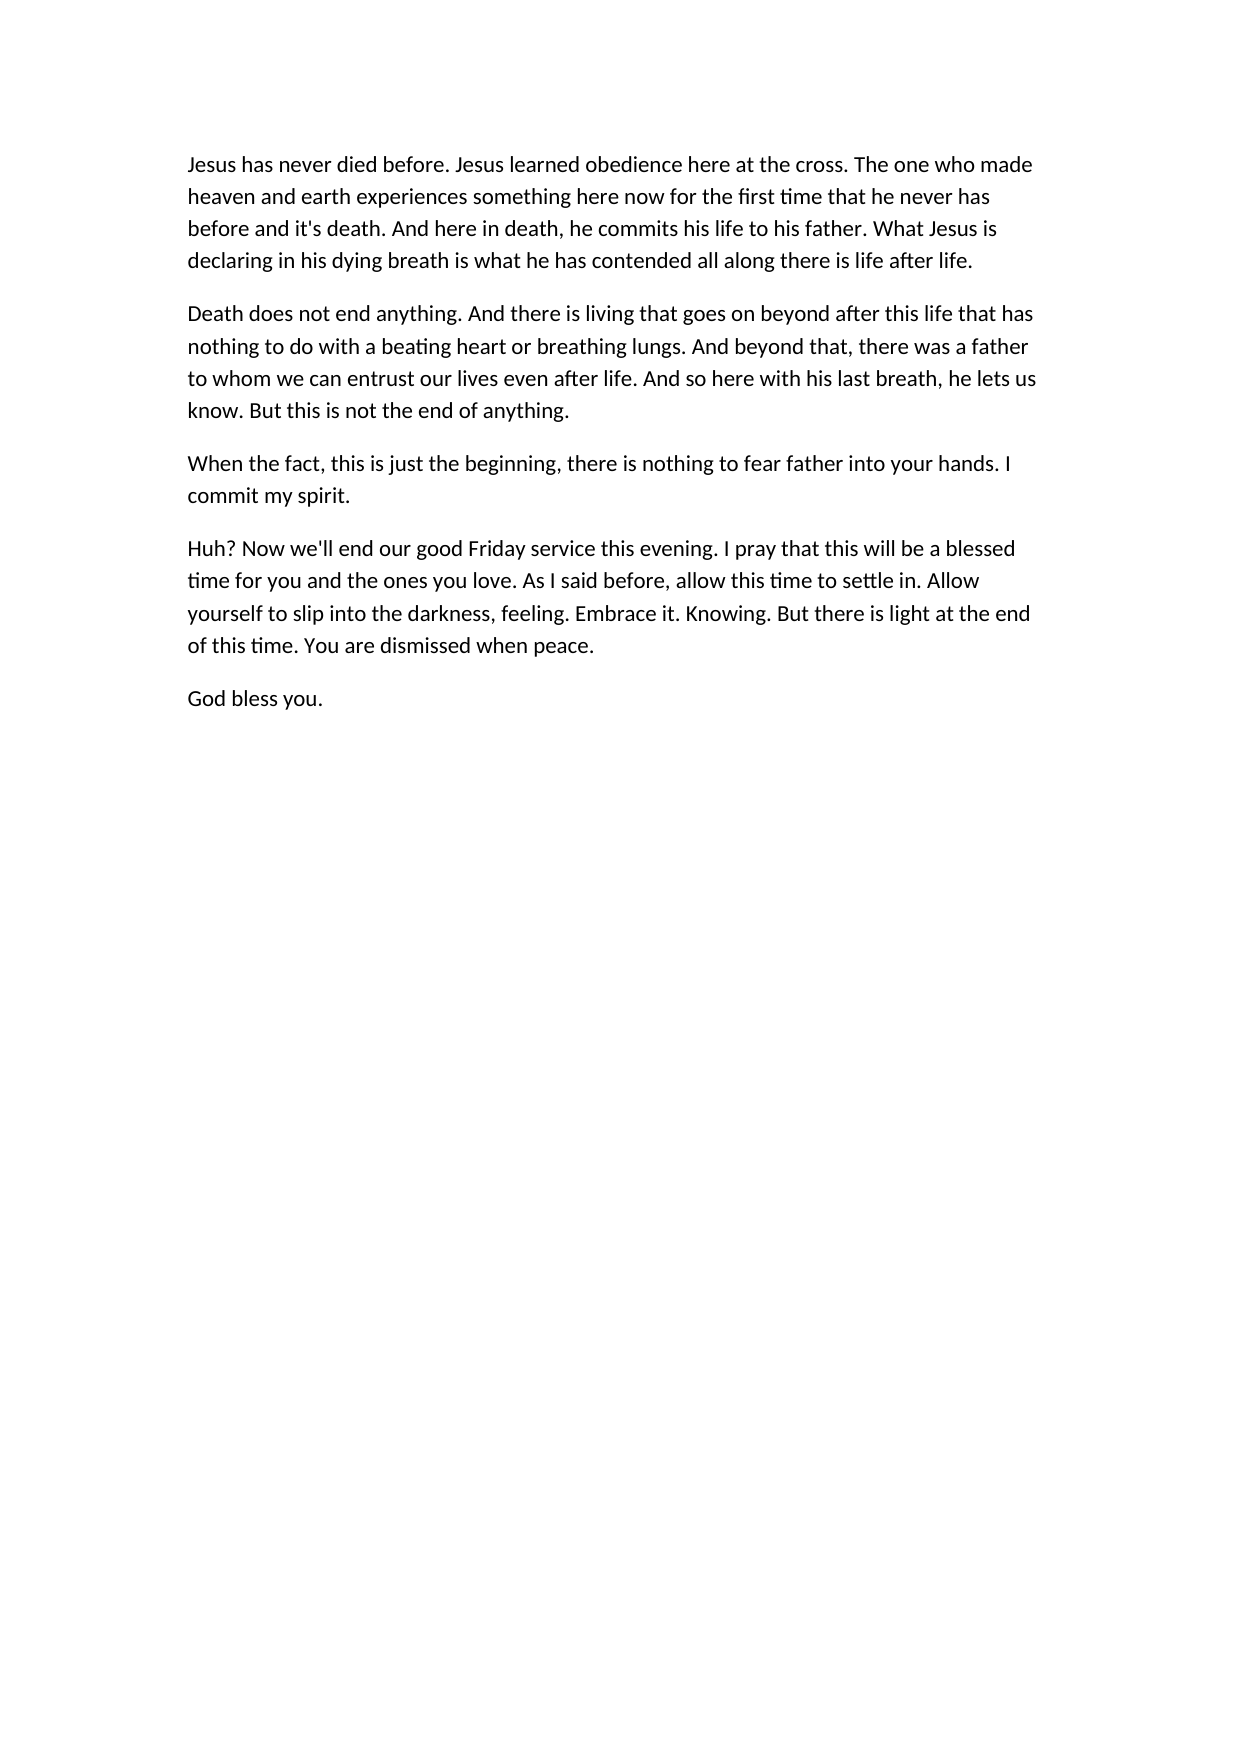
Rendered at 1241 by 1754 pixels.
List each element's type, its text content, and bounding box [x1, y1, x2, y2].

text When the fact, this is just the beginning, there is nothing to fear father into your hands. I commit my spirit. [187, 449, 1053, 509]
text Death does not end anything. And there is living that goes on beyond after this life that has nothing to do with a beating heart or breathing lungs. And beyond that, there was a father to whom we can entrust our lives even after life. And so here with his last breath, he lets us know. But this is not the end of anything. [187, 299, 1053, 424]
text God bless you. [187, 684, 1053, 712]
text Huh? Now we'll end our good Friday service this evening. I pray that this will be a blessed time for you and the ones you love. As I said before, allow this time to settle in. Allow yourself to slip into the darkness, feeling. Embrace it. Knowing. But there is light at the end of this time. You are dismissed when peace. [187, 534, 1053, 659]
text Jesus has never died before. Jesus learned obedience here at the cross. The one who made heaven and earth experiences something here now for the first time that he never has before and it's death. And here in death, he commits his life to his father. What Jesus is declaring in his dying breath is what he has contended all along there is life after life. [187, 150, 1053, 274]
